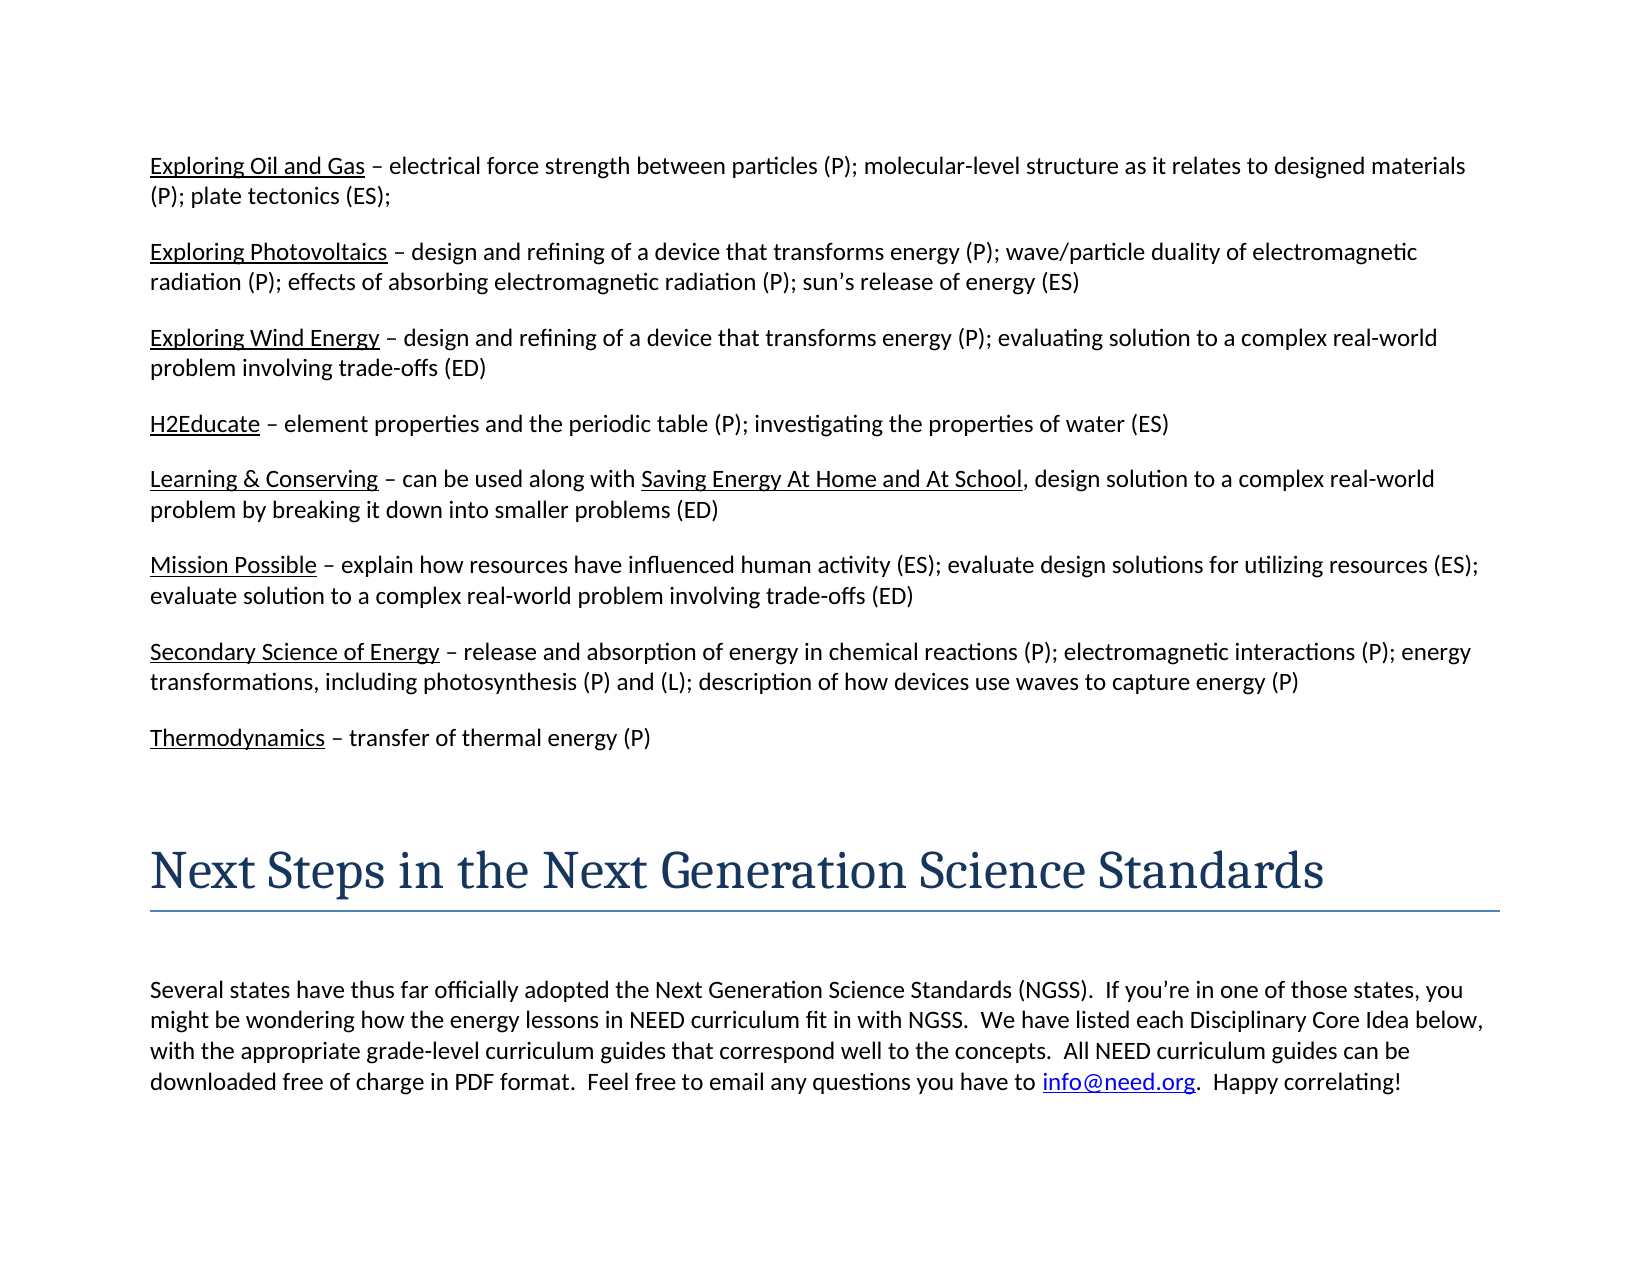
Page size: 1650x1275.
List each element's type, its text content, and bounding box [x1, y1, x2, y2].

text H2Educate – element properties and the periodic table (P); investigating the properties of water (ES) [150, 408, 1500, 439]
text Mission Possible – explain how resources have influenced human activity (ES); evaluate design solutions for utilizing resources (ES); evaluate solution to a complex real-world problem involving trade-offs (ED) [150, 550, 1500, 611]
text Secondary Science of Energy – release and absorption of energy in chemical reactions (P); electromagnetic interactions (P); energy transformations, including photosynthesis (P) and (L); description of how devices use waves to capture energy (P) [150, 636, 1500, 697]
text Exploring Photovoltaics – design and refining of a device that transforms energy (P); wave/particle duality of electromagnetic radiation (P); effects of absorbing electromagnetic radiation (P); sun’s release of energy (ES) [150, 236, 1500, 297]
title Next Steps in the Next Generation Science Standards [150, 839, 1500, 910]
text Learning & Conserving – can be used along with Saving Energy At Home and At School, design solution to a complex real-world problem by breaking it down into smaller problems (ED) [150, 464, 1500, 525]
text Thermodynamics – transfer of thermal energy (P) [150, 722, 1500, 752]
text Several states have thus far officially adopted the Next Generation Science Standards (NGSS). If you’re in one of those states, you might be wondering how the energy lessons in NEED curriculum fit in with NGSS. We have listed each Disciplinary Core Idea below, with the appropriate grade-level curriculum guides that correspond well to the concepts. All NEED curriculum guides can be downloaded free of charge in PDF format. Feel free to email any questions you have to info@need.org. Happy correlating! [150, 974, 1500, 1096]
text Exploring Wind Energy – design and refining of a device that transforms energy (P); evaluating solution to a complex real-world problem involving trade-offs (ED) [150, 322, 1500, 383]
text Exploring Oil and Gas – electrical force strength between particles (P); molecular-level structure as it relates to designed materials (P); plate tectonics (ES); [150, 150, 1500, 211]
